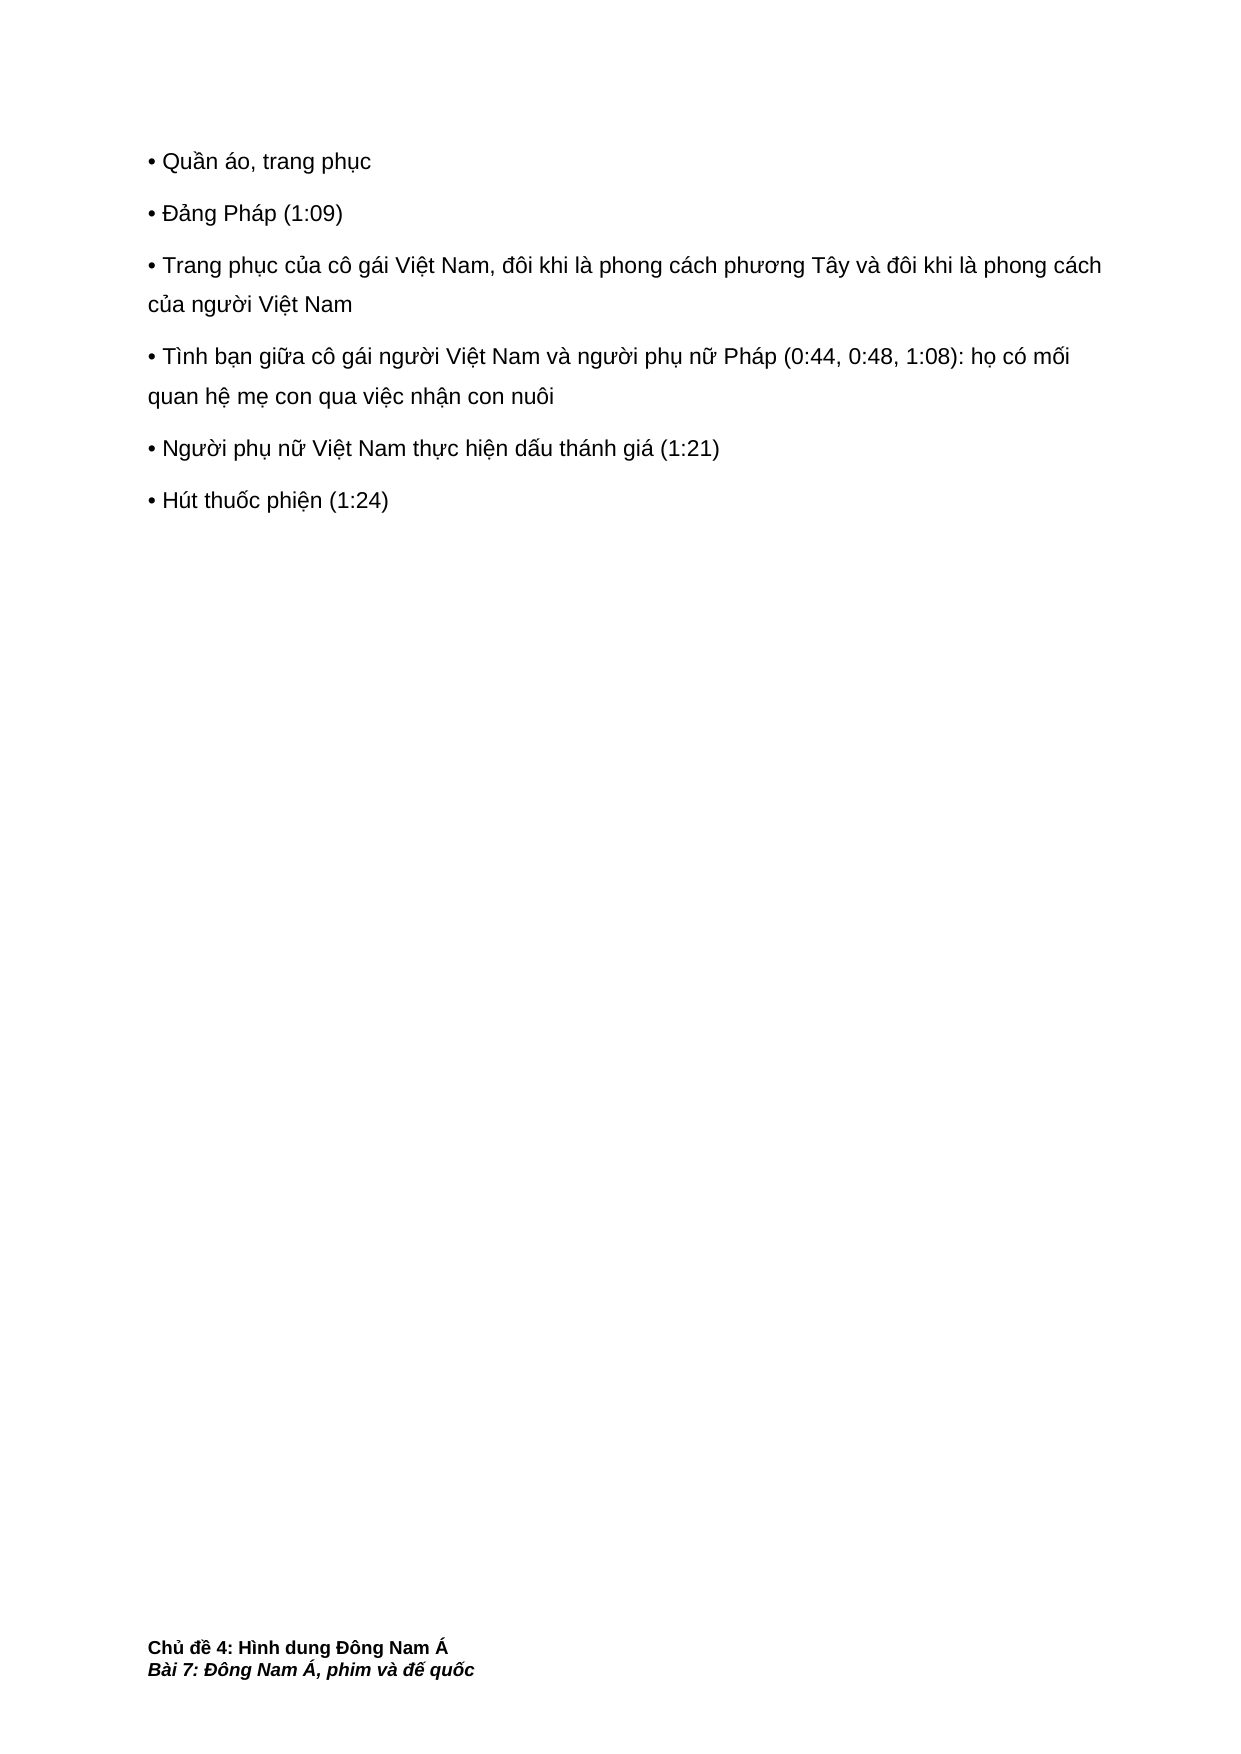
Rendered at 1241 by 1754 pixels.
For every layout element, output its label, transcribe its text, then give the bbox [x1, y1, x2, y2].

text • Quần áo, trang phục [148, 148, 1122, 174]
text • Hút thuốc phiện (1:24) [148, 487, 1122, 513]
text • Người phụ nữ Việt Nam thực hiện dấu thánh giá (1:21) [148, 434, 1122, 461]
text • Đảng Pháp (1:09) [148, 200, 1122, 226]
text • Tình bạn giữa cô gái người Việt Nam và người phụ nữ Pháp (0:44, 0:48, 1:08): họ có mối quan hệ mẹ con qua việc nhận con nuôi [148, 343, 1122, 409]
text • Trang phục của cô gái Việt Nam, đôi khi là phong cách phương Tây và đôi khi là phong cách của người Việt Nam [148, 252, 1122, 317]
